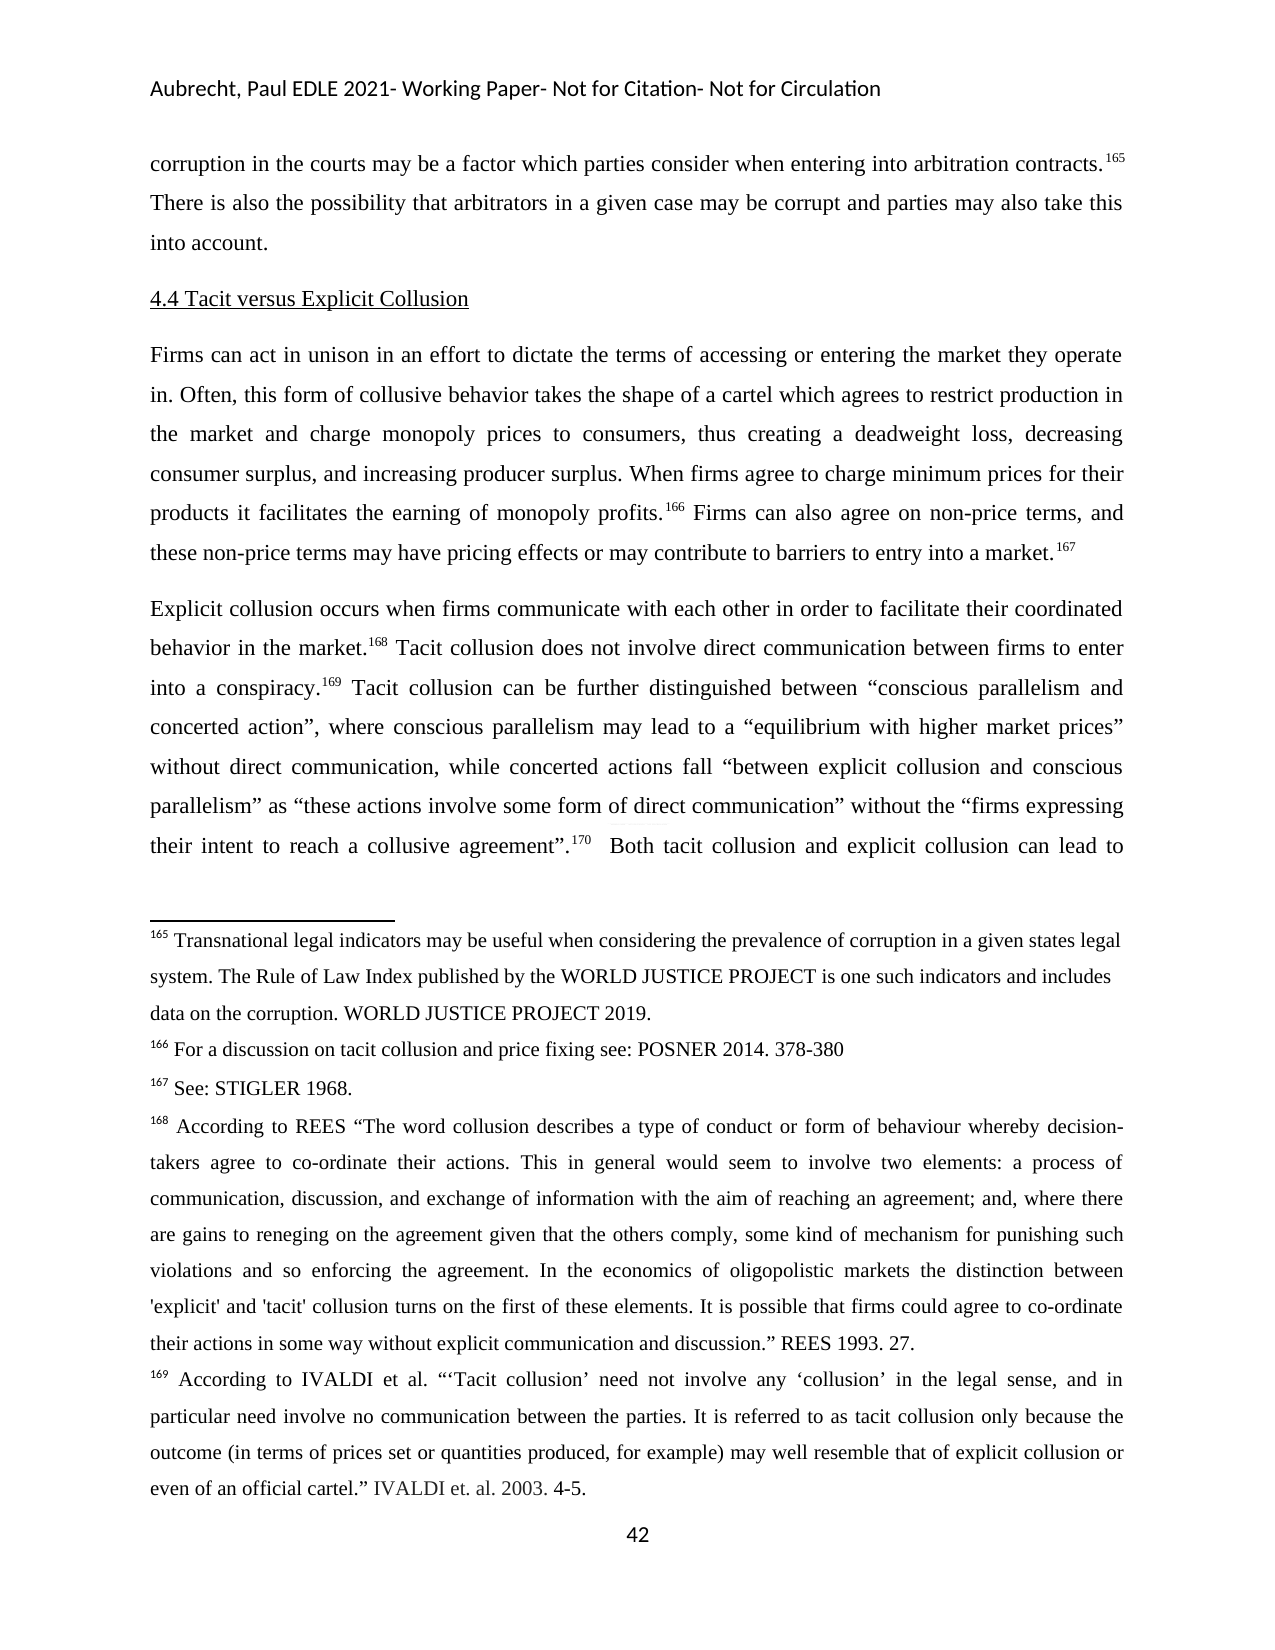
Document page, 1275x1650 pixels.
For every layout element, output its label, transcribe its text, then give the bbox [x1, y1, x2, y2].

text Explicit collusion occurs when firms communicate with each other in order to facilitate their coordinated behavior in the market. Tacit collusion does not involve direct communication between firms to enter into a conspiracy. Tacit collusion can be further distinguished between “conscious parallelism and concerted action”, where conscious parallelism may lead to a “equilibrium with higher market prices” without direct communication, while concerted actions fall “between explicit collusion and conscious parallelism” as “these actions involve some form of direct communication” without the “firms expressing their intent to reach a collusive agreement”. Both tacit collusion and explicit collusion can lead to market failures which may be indistinguishable. While explicit collusion is considered one of the hardcore violations of competition law in both the US and the EU, tacit collusion has been treated differently across the Atlantic. One notable issue involving tacit collusion is the treatment of alleged infringements of competition law involving the publication of prices, which may have ambiguous implications. [150, 595, 1125, 858]
text 4.4 Tacit versus Explicit Collusion [150, 285, 1125, 311]
text The perception of bias or corruption in public and private adjudication forums may lead defendants or plaintiffs to favor one forum over the other. The demand for adjudication should reflect perceptions of bias, where the party demanding a forum for adjudication will seek to maximize their chances of winning on a given claim, or multiple similar claims, by choosing the forum in which bias is perceived to favor them. Corruption may also play a role in the desire to use arbitration, as the presences or perception of corruption in the courts may be a factor which parties consider when entering into arbitration contracts. There is also the possibility that arbitrators in a given case may be corrupt and parties may also take this into account. [150, 150, 1125, 255]
text Firms can act in unison in an effort to dictate the terms of accessing or entering the market they operate in. Often, this form of collusive behavior takes the shape of a cartel which agrees to restrict production in the market and charge monopoly prices to consumers, thus creating a deadweight loss, decreasing consumer surplus, and increasing producer surplus. When firms agree to charge minimum prices for their products it facilitates the earning of monopoly profits. Firms can also agree on non-price terms, and these non-price terms may have pricing effects or may contribute to barriers to entry into a market. [150, 341, 1125, 565]
